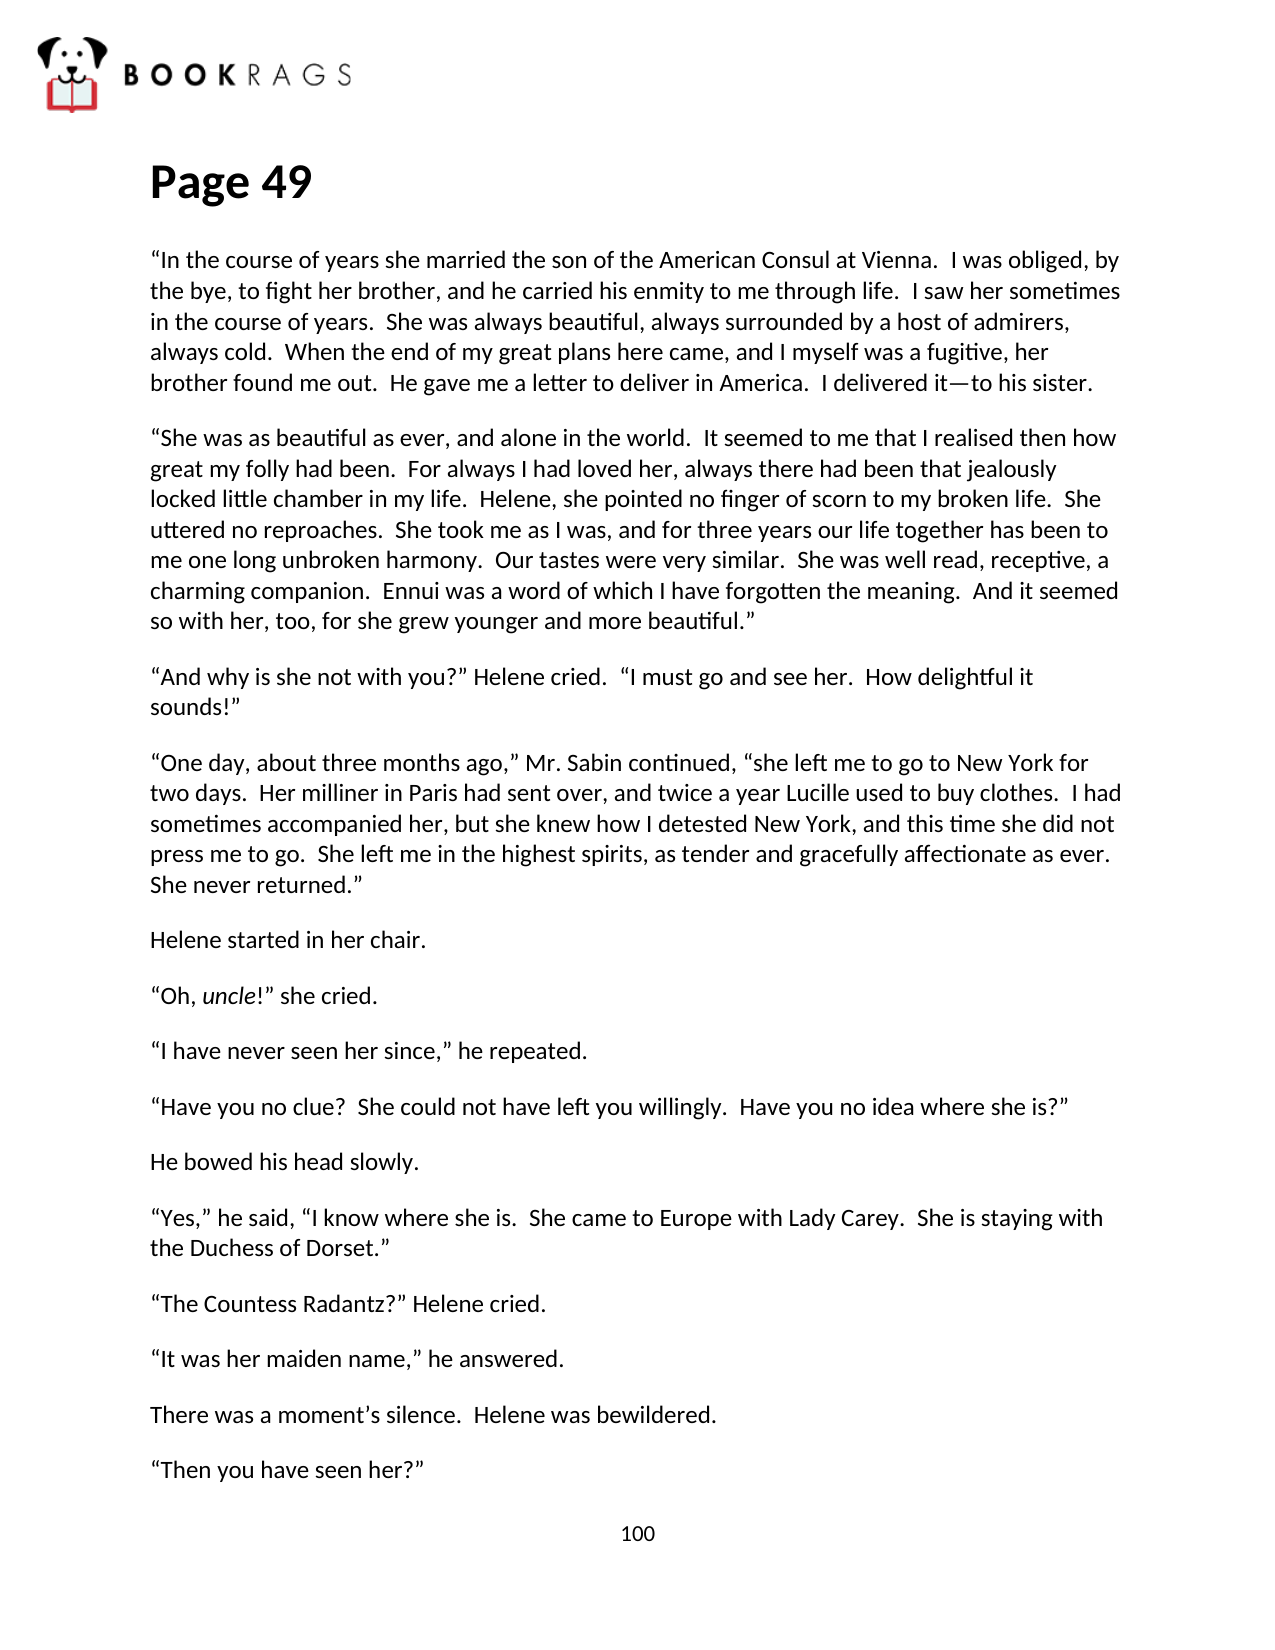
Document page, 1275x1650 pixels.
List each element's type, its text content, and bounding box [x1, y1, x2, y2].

text “And why is she not with you?” Helene cried. “I must go and see her. How delightful it sounds!” [150, 661, 1125, 722]
picture [37, 37, 351, 113]
text He bowed his head slowly. [150, 1147, 1125, 1177]
text “It was her maiden name,” he answered. [150, 1344, 1125, 1374]
text “Yes,” he said, “I know where she is. She came to Europe with Lady Carey. She is staying with the Duchess of Dorset.” [150, 1202, 1125, 1263]
text “Then you have seen her?” [150, 1455, 1125, 1485]
text “One day, about three months ago,” Mr. Sabin continued, “she left me to go to New York for two days. Her milliner in Paris had sent over, and twice a year Lucille used to buy clothes. I had sometimes accompanied her, but she knew how I detested New York, and this time she did not press me to go. She left me in the highest spirits, as tender and gracefully affectionate as ever. She never returned.” [150, 747, 1125, 899]
text “She was as beautiful as ever, and alone in the world. It seemed to me that I realised then how great my folly had been. For always I had loved her, always there had been that jealously locked little chamber in my life. Helene, she pointed no finger of scorn to my broken life. She uttered no reproaches. She took me as I was, and for three years our life together has been to me one long unbroken harmony. Our tastes were very similar. She was well read, receptive, a charming companion. Ennui was a word of which I have forgotten the meaning. And it seemed so with her, too, for she grew younger and more beautiful.” [150, 422, 1125, 636]
text Helene started in her chair. [150, 924, 1125, 955]
text Page 49 [150, 150, 1125, 211]
text “In the course of years she married the son of the American Consul at Vienna. I was obliged, by the bye, to fight her brother, and he carried his enmity to me through life. I saw her sometimes in the course of years. She was always beautiful, always surrounded by a host of admirers, always cold. When the end of my great plans here came, and I myself was a fugitive, her brother found me out. He gave me a letter to deliver in America. I delivered it—­to his sister. [150, 244, 1125, 397]
text “Have you no clue? She could not have left you willingly. Have you no idea where she is?” [150, 1091, 1125, 1122]
text “I have never seen her since,” he repeated. [150, 1036, 1125, 1066]
text “Oh, uncle!” she cried. [150, 980, 1125, 1011]
text “The Countess Radantz?” Helene cried. [150, 1288, 1125, 1319]
text There was a moment’s silence. Helene was bewildered. [150, 1399, 1125, 1430]
